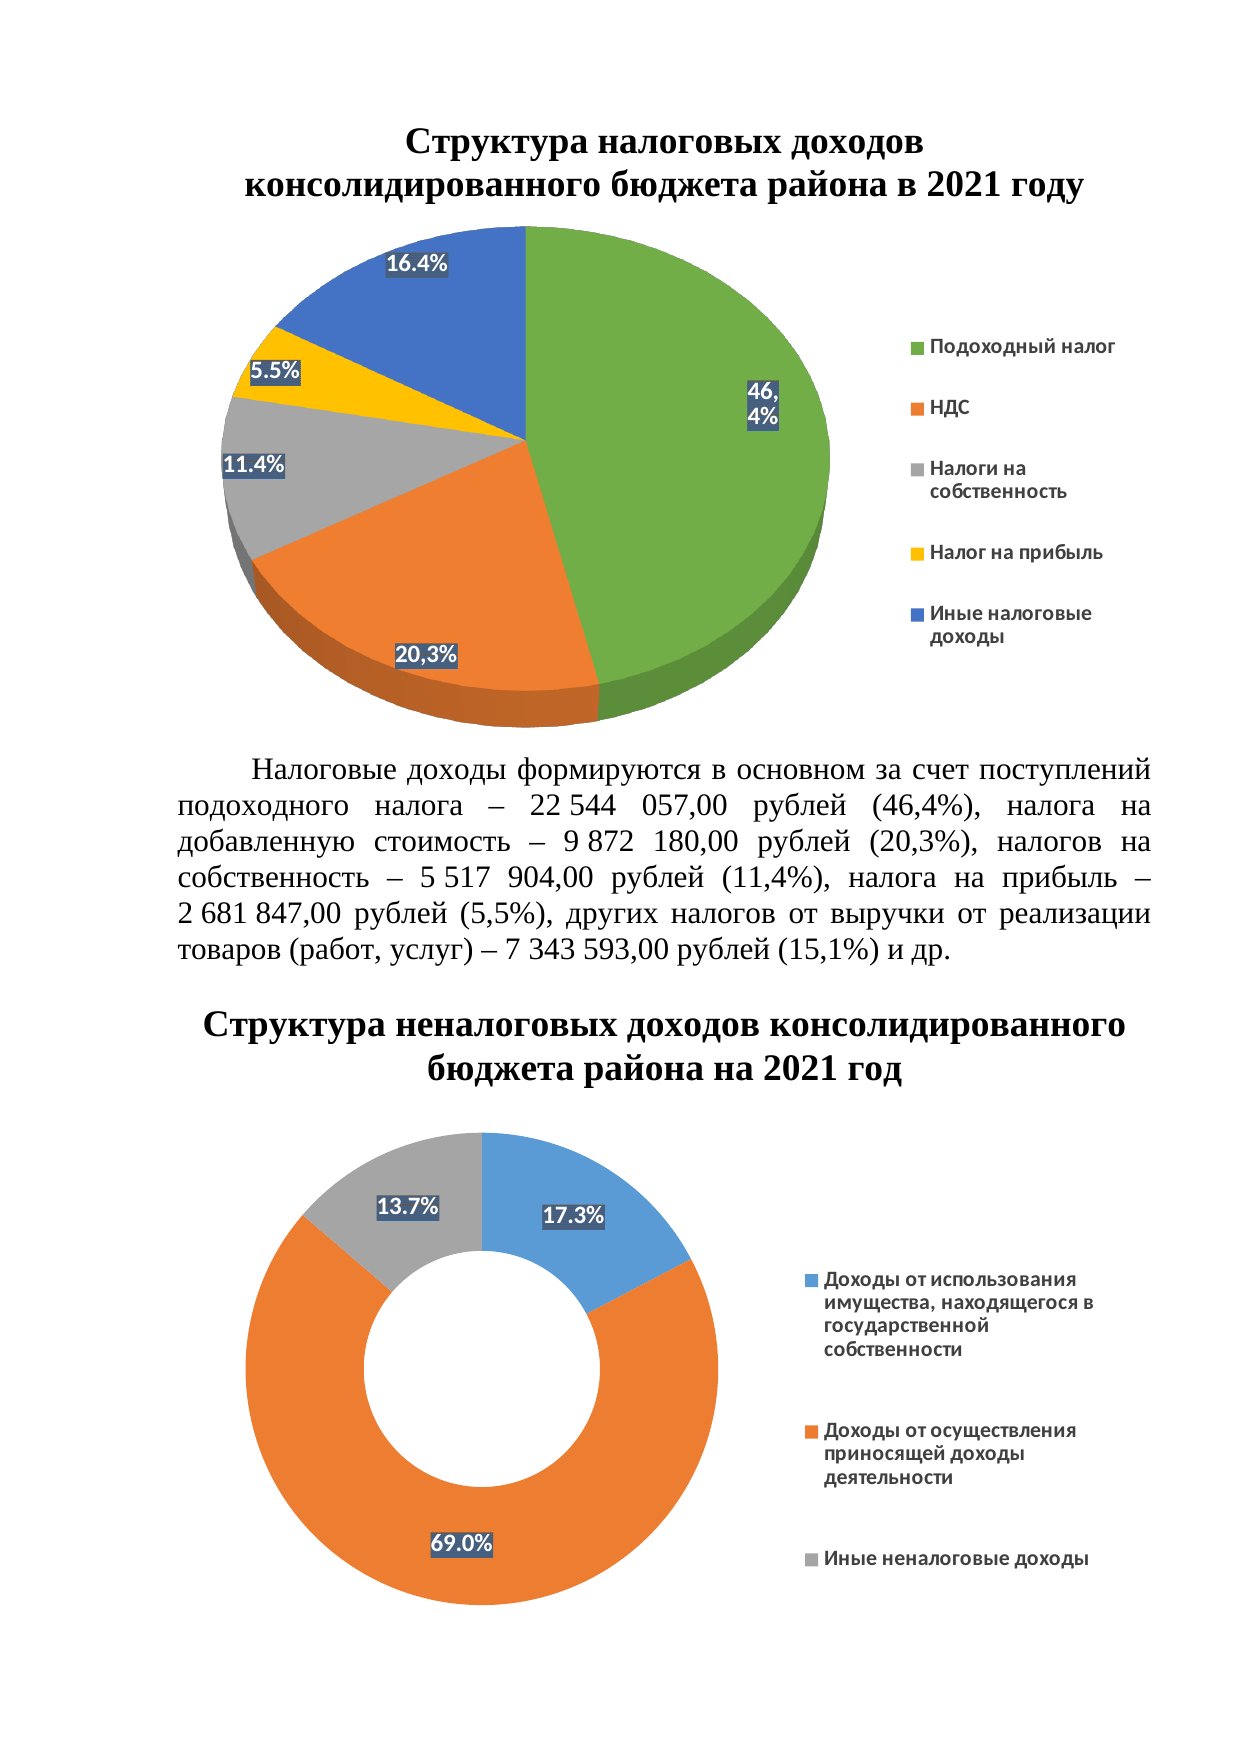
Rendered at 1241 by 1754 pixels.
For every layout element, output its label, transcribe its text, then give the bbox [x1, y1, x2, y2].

text Структура налоговых доходов [177, 118, 1152, 161]
text Налоговые доходы формируются в основном за счет поступлений подоходного налога – 22 544 057,00 рублей (46,4%), налога на добавленную стоимость – 9 872 180,00 рублей (20,3%), налогов на собственность – 5 517 904,00 рублей (11,4%), налога на прибыль – 2 681 847,00 рублей (5,5%), других налогов от выручки от реализации товаров (работ, услуг) – 7 343 593,00 рублей (15,1%) и др. [177, 750, 1152, 966]
text консолидированного бюджета района в 2021 году [177, 161, 1152, 204]
text Структура неналоговых доходов консолидированного бюджета района на 2021 год [177, 1002, 1152, 1088]
